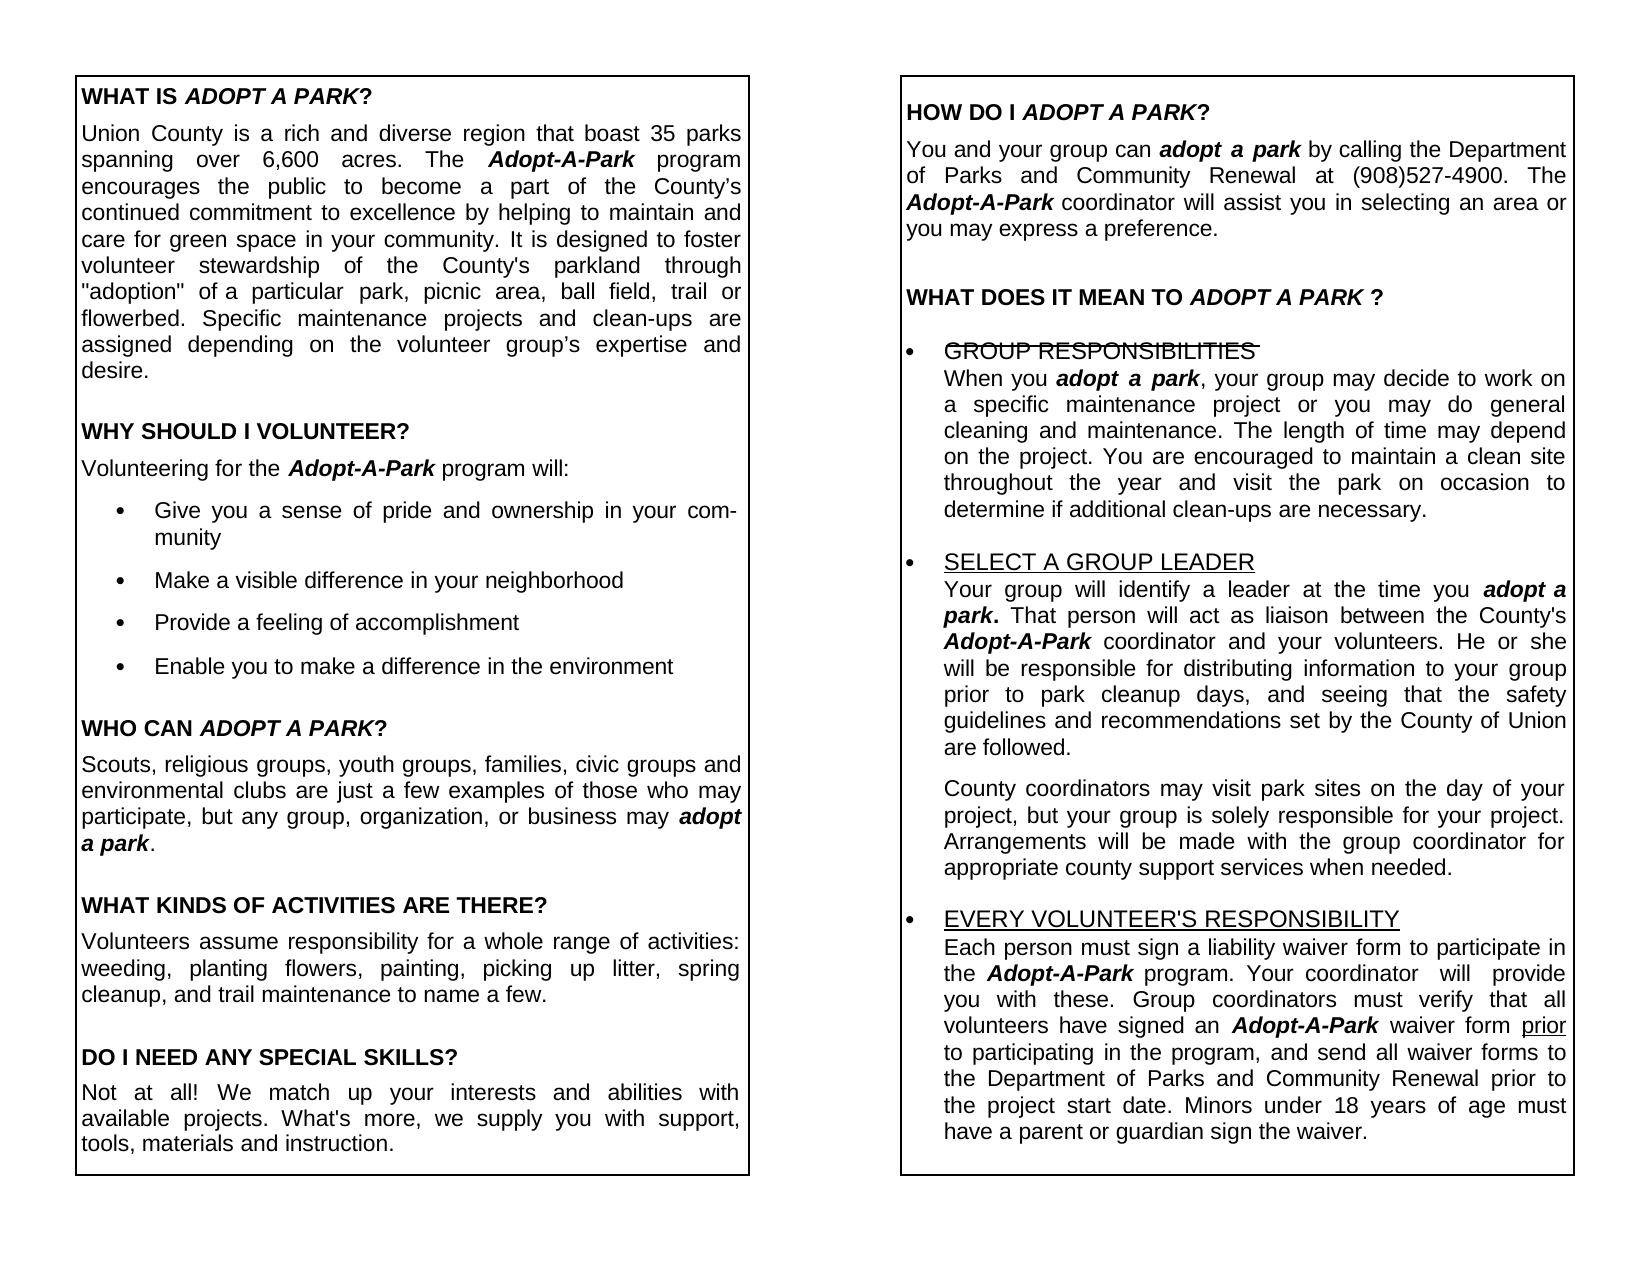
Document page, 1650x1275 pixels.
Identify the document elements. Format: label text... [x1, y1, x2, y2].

subtitle WHY SHOULD I VOLUNTEER? [81, 418, 742, 444]
text Not at all! We match up your interests and abilities with available projects. What's more, we supply you with support, tools, materials and instruction. [81, 1079, 740, 1157]
text You and your group can adopt a park by calling the Department of Parks and Community Renewal at (908)527-4900. The Adopt-A-Park coordinator will assist you in selecting an area or you may express a preference. [906, 136, 1567, 241]
subtitle DO I NEED ANY SPECIAL SKILLS? [81, 1044, 742, 1070]
text WHAT IS ADOPT A PARK? [81, 83, 742, 109]
text When you adopt a park, your group may decide to work on a specific maintenance project or you may do general cleaning and maintenance. The length of time may depend on the project. You are encouraged to maintain a clean site throughout the year and visit the park on occasion to determine if additional clean-ups are necessary. [944, 365, 1566, 522]
list Provide a feeling of accomplishment [117, 609, 742, 635]
text WHO CAN ADOPT A PARK? [81, 715, 742, 742]
list Give you a sense of pride and ownership in your com- munity [117, 497, 741, 550]
text HOW DO I ADOPT A PARK? [906, 98, 1587, 125]
text Each person must sign a liability waiver form to participate in the Adopt-A-Park program. Your coordinator will provide you with these. Group coordinators must verify that all volunteers have signed an Adopt-A-Park waiver form prior to participating in the program, and send all waiver forms to the Department of Parks and Community Renewal prior to the project start date. Minors under 18 years of age must have a parent or guardian sign the waiver. [944, 933, 1567, 1144]
subtitle SELECT A GROUP LEADER [906, 549, 1587, 576]
text Volunteering for the Adopt-A-Park program will: [81, 455, 742, 482]
text Scouts, religious groups, youth groups, families, civic groups and environmental clubs are just a few examples of those who may participate, but any group, organization, or business may adopt a park. [81, 751, 742, 856]
text WHAT DOES IT MEAN TO ADOPT A PARK ? [906, 284, 1587, 310]
text County coordinators may visit park sites on the day of your project, but your group is solely responsible for your project. Arrangements will be made with the group coordinator for appropriate county support services when needed. [944, 775, 1565, 881]
text Your group will identify a leader at the time you adopt a park. That person will act as liaison between the County's Adopt-A-Park coordinator and your volunteers. He or she will be responsible for distributing information to your group prior to park cleanup days, and seeing that the safety guidelines and recommendations set by the County of Union are followed. [944, 576, 1567, 760]
subtitle EVERY VOLUNTEER'S RESPONSIBILITY [906, 905, 1587, 933]
subtitle GROUP RESPONSIBILITIES [906, 337, 1587, 364]
text Union County is a rich and diverse region that boast 35 parks spanning over 6,600 acres. The Adopt-A-Park program encourages the public to become a part of the County’s continued commitment to excellence by helping to maintain and care for green space in your community. It is designed to foster volunteer stewardship of the County's parkland through "adoption" of a particular park, picnic area, ball field, trail or flowerbed. Specific maintenance projects and clean-ups are assigned depending on the volunteer group’s expertise and desire. [81, 120, 742, 384]
list Make a visible difference in your neighborhood [117, 567, 742, 594]
list Enable you to make a difference in the environment [117, 653, 742, 679]
text Volunteers assume responsibility for a whole range of activities: weeding, planting flowers, painting, picking up litter, spring cleanup, and trail maintenance to name a few. [81, 928, 740, 1008]
subtitle WHAT KINDS OF ACTIVITIES ARE THERE? [81, 892, 742, 918]
